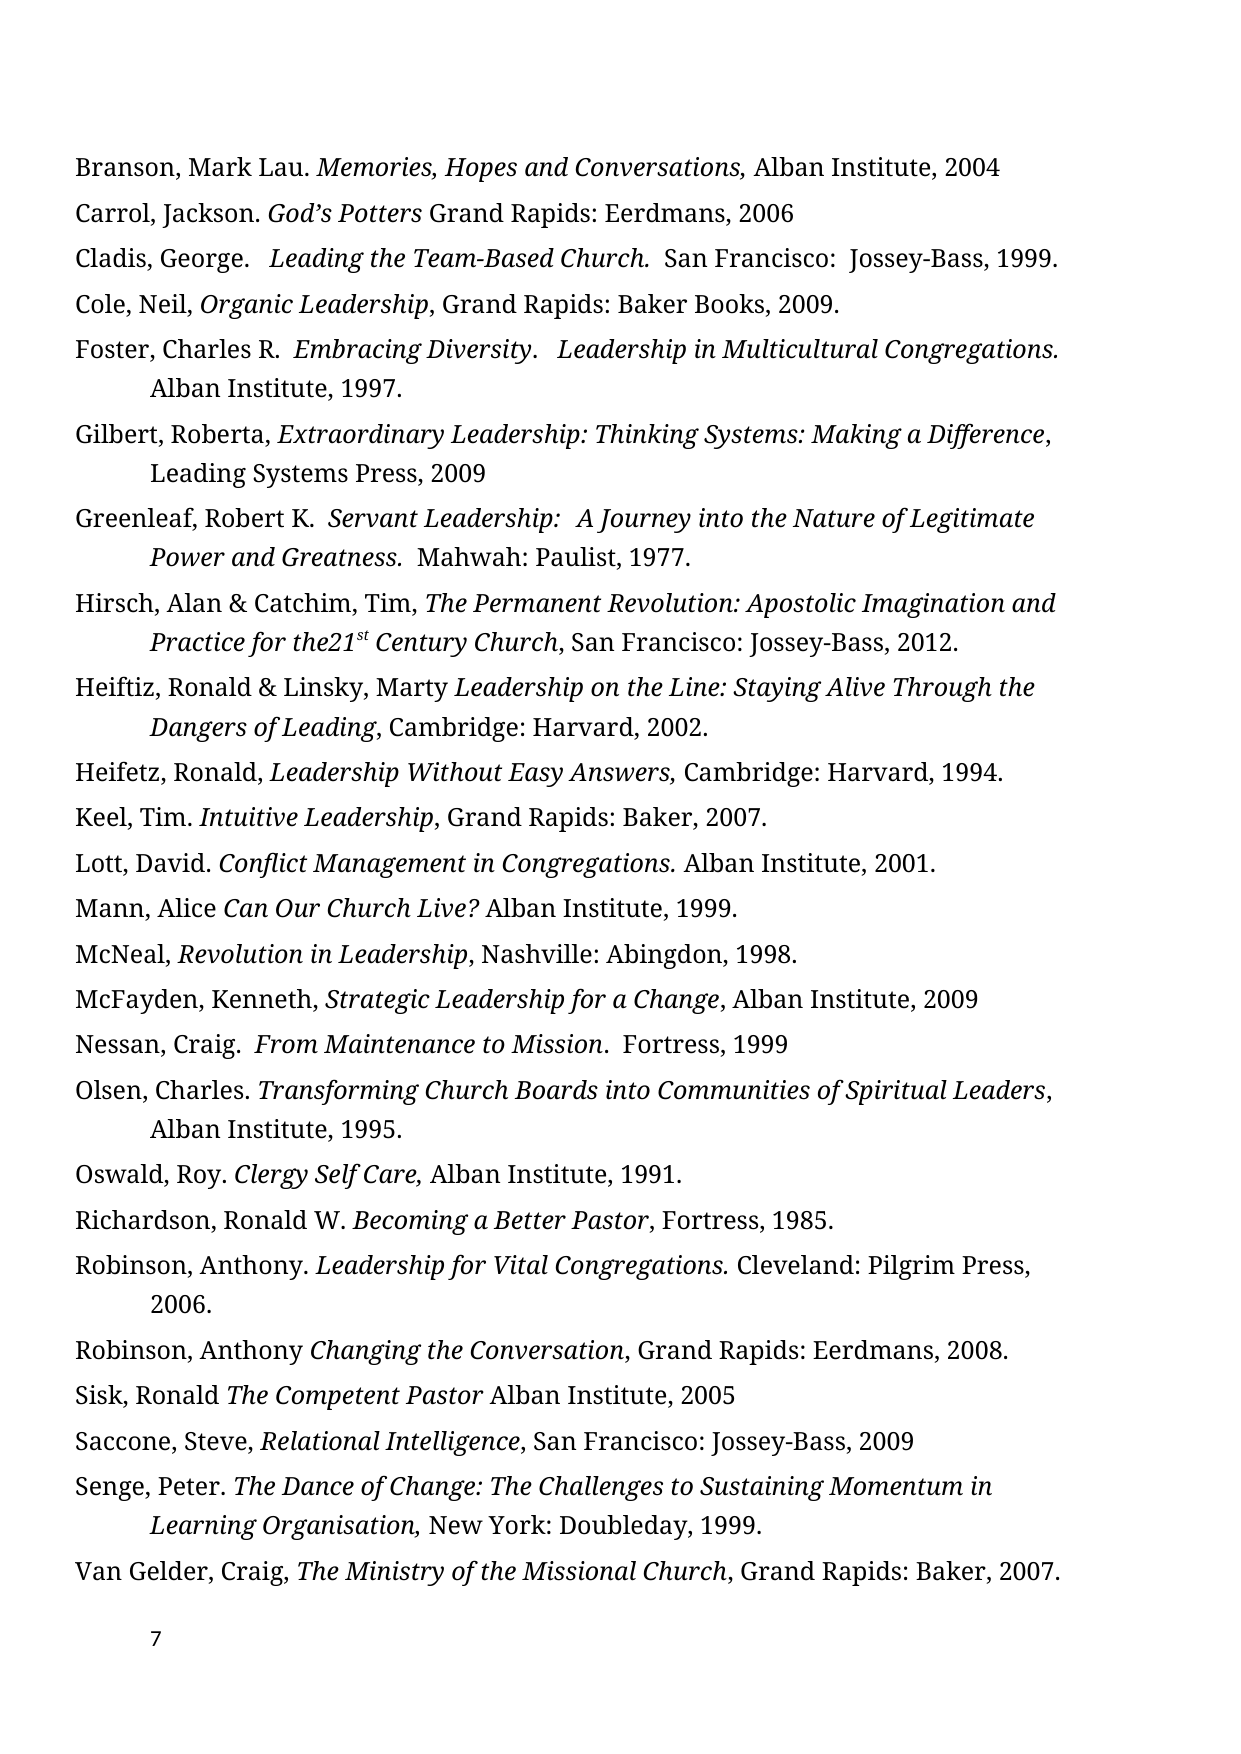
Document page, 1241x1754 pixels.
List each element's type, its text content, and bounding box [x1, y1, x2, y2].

text Nessan, Craig. From Maintenance to Mission. Fortress, 1999 [75, 1027, 1090, 1061]
text McNeal, Revolution in Leadership, Nashville: Abingdon, 1998. [75, 936, 1090, 970]
text Greenleaf, Robert K. Servant Leadership: A Journey into the Nature of Legitimate Power and Greatness. Mahwah: Paulist, 1977. [75, 501, 1090, 574]
text Foster, Charles R. Embracing Diversity. Leadership in Multicultural Congregations. Alban Institute, 1997. [75, 332, 1090, 405]
text Branson, Mark Lau. Memories, Hopes and Conversations, Alban Institute, 2004 [75, 150, 1090, 184]
text Cladis, George. Leading the Team-Based Church. San Francisco: Jossey-Bass, 1999. [75, 241, 1090, 275]
text Gilbert, Roberta, Extraordinary Leadership: Thinking Systems: Making a Difference, Leading Systems Press, 2009 [75, 416, 1090, 489]
text Hirsch, Alan & Catchim, Tim, The Permanent Revolution: Apostolic Imagination and Practice for the21st Century Church, San Francisco: Jossey-Bass, 2012. [75, 585, 1090, 659]
text Carrol, Jackson. God’s Potters Grand Rapids: Eerdmans, 2006 [75, 195, 1090, 229]
text Saccone, Steve, Relational Intelligence, San Francisco: Jossey-Bass, 2009 [75, 1423, 1090, 1457]
text Sisk, Ronald The Competent Pastor Alban Institute, 2005 [75, 1378, 1090, 1412]
text Senge, Peter. The Dance of Change: The Challenges to Sustaining Momentum in Learning Organisation, New York: Doubleday, 1999. [75, 1469, 1090, 1542]
text Cole, Neil, Organic Leadership, Grand Rapids: Baker Books, 2009. [75, 286, 1090, 320]
text Robinson, Anthony Changing the Conversation, Grand Rapids: Eerdmans, 2008. [75, 1332, 1090, 1367]
text Heiftiz, Ronald & Linsky, Marty Leadership on the Line: Staying Alive Through the Dangers of Leading, Cambridge: Harvard, 2002. [75, 670, 1090, 743]
text Richardson, Ronald W. Becoming a Better Pastor, Fortress, 1985. [75, 1202, 1090, 1237]
text Keel, Tim. Intuitive Leadership, Grand Rapids: Baker, 2007. [75, 800, 1090, 834]
text Robinson, Anthony. Leadership for Vital Congregations. Cleveland: Pilgrim Press, 2006. [75, 1248, 1090, 1321]
text McFayden, Kenneth, Strategic Leadership for a Change, Alban Institute, 2009 [75, 982, 1090, 1016]
text Lott, David. Conflict Management in Congregations. Alban Institute, 2001. [75, 845, 1090, 879]
text Oswald, Roy. Clergy Self Care, Alban Institute, 1991. [75, 1157, 1090, 1191]
text Van Gelder, Craig, The Ministry of the Missional Church, Grand Rapids: Baker, 2007. [75, 1553, 1090, 1587]
text Heifetz, Ronald, Leadership Without Easy Answers, Cambridge: Harvard, 1994. [75, 754, 1090, 789]
text Olsen, Charles. Transforming Church Boards into Communities of Spiritual Leaders, Alban Institute, 1995. [75, 1072, 1090, 1146]
text Mann, Alice Can Our Church Live? Alban Institute, 1999. [75, 891, 1090, 925]
